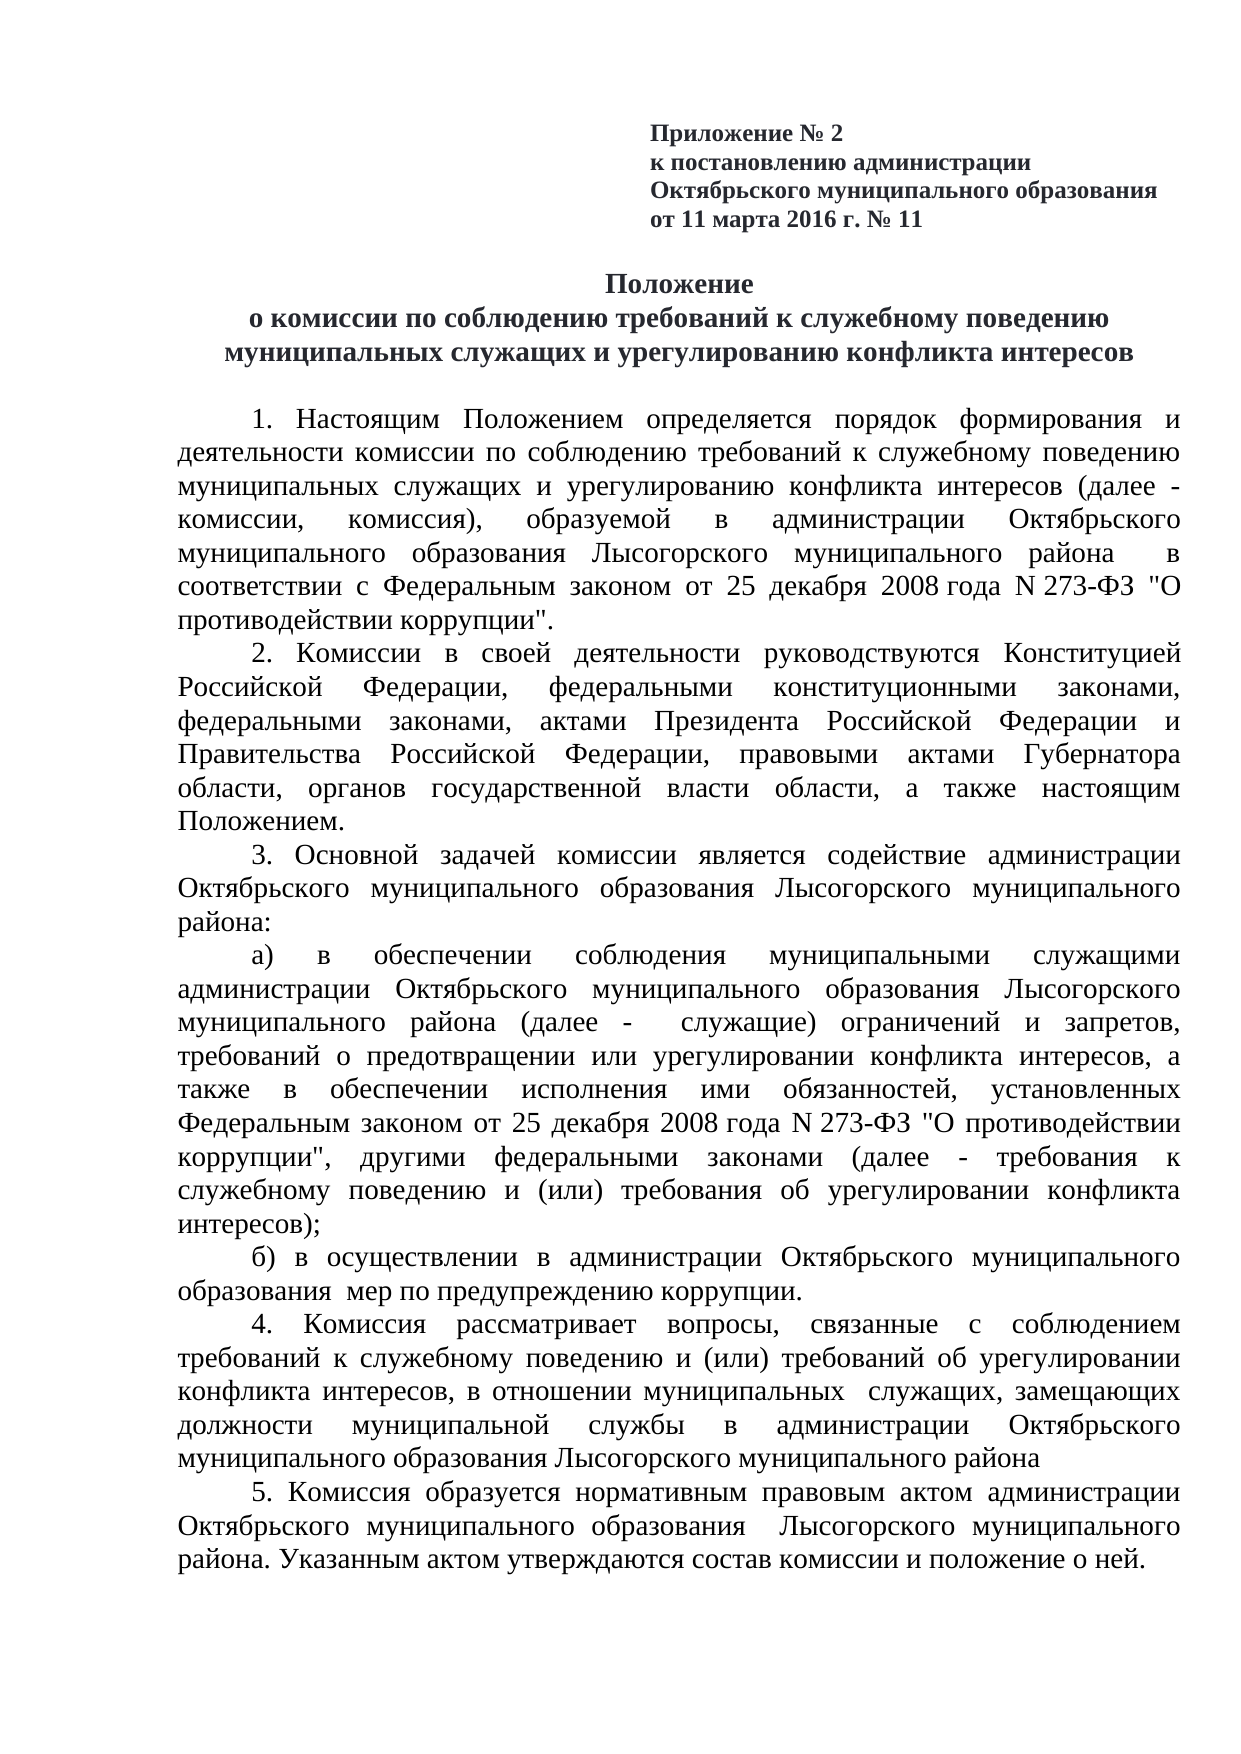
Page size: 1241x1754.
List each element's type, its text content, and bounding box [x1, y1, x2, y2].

text б) в осуществлении в администрации Октябрьского муниципального образования мер по предупреждению коррупции. [177, 1239, 1181, 1306]
text 1. Настоящим Положением определяется порядок формирования и деятельности комиссии по соблюдению требований к служебному поведению муниципальных служащих и урегулированию конфликта интересов (далее - комиссии, комиссия), образуемой в администрации Октябрьского муниципального образования Лысогорского муниципального района в соответствии с Федеральным законом от 25 декабря 2008 года N 273-ФЗ "О противодействии коррупции". [177, 401, 1181, 636]
subtitle от 11 марта 2016 г. № 11 [177, 204, 1181, 233]
text 4. Комиссия рассматривает вопросы, связанные с соблюдением требований к служебному поведению и (или) требований об урегулировании конфликта интересов, в отношении муниципальных служащих, замещающих должности муниципальной службы в администрации Октябрьского муниципального образования Лысогорского муниципального района [177, 1306, 1181, 1474]
subtitle к постановлению администрации [177, 147, 1181, 176]
text 2. Комиссии в своей деятельности руководствуются Конституцией Российской Федерации, федеральными конституционными законами, федеральными законами, актами Президента Российской Федерации и Правительства Российской Федерации, правовыми актами Губернатора области, органов государственной власти области, а также настоящим Положением. [177, 636, 1181, 837]
text 5. Комиссия образуется нормативным правовым актом администрации Октябрьского муниципального образования Лысогорского муниципального района. Указанным актом утверждаются состав комиссии и положение о ней. [177, 1474, 1181, 1575]
text 3. Основной задачей комиссии является содействие администрации Октябрьского муниципального образования Лысогорского муниципального района: [177, 837, 1181, 937]
subtitle Положение о комиссии по соблюдению требований к служебному поведению муниципальных служащих и урегулированию конфликта интересов [177, 267, 1181, 367]
subtitle Октябрьского муниципального образования [177, 176, 1181, 204]
subtitle Приложение № 2 [177, 118, 1181, 147]
text а) в обеспечении соблюдения муниципальными служащими администрации Октябрьского муниципального образования Лысогорского муниципального района (далее - служащие) ограничений и запретов, требований о предотвращении или урегулировании конфликта интересов, а также в обеспечении исполнения ими обязанностей, установленных Федеральным законом от 25 декабря 2008 года N 273-ФЗ "О противодействии коррупции", другими федеральными законами (далее - требования к служебному поведению и (или) требования об урегулировании конфликта интересов); [177, 937, 1181, 1239]
